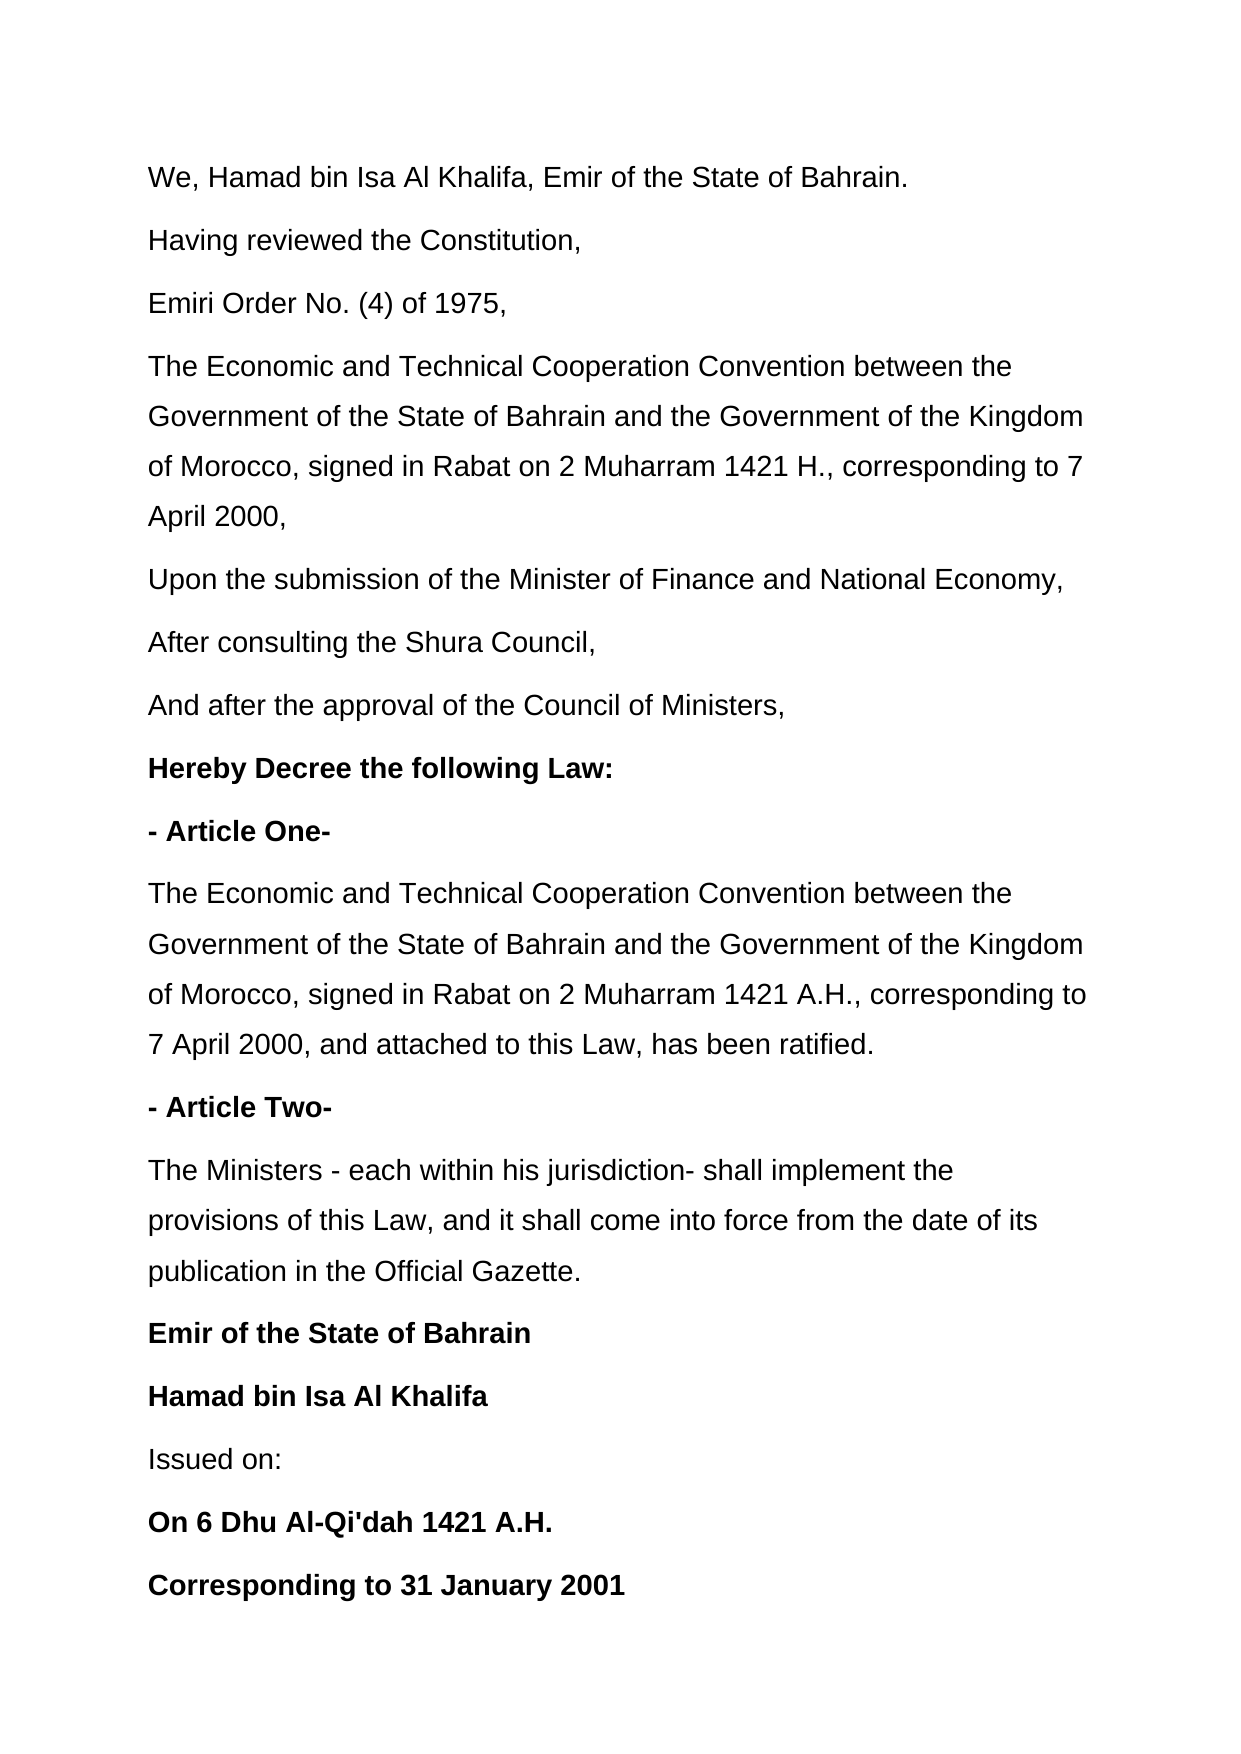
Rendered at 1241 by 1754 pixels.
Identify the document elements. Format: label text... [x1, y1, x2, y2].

text Emir of the State of Bahrain [148, 1316, 1093, 1350]
text On 6 Dhu Al-Qi'dah 1421 A.H. [148, 1505, 1093, 1538]
text We, Hamad bin Isa Al Khalifa, Emir of the State of Bahrain. [148, 160, 1093, 194]
text Corresponding to 31 January 2001 [148, 1568, 1093, 1601]
text Issued on: [148, 1442, 1093, 1476]
text Hereby Decree the following Law: [148, 751, 1093, 784]
text The Ministers - each within his jurisdiction- shall implement the provisions of this Law, and it shall come into force from the date of its publication in the Official Gazette. [148, 1153, 1093, 1287]
text Having reviewed the Constitution, [148, 223, 1093, 256]
text - Article Two- [148, 1090, 1093, 1124]
text Hamad bin Isa Al Khalifa [148, 1379, 1093, 1413]
text - Article One- [148, 813, 1093, 847]
text The Economic and Technical Cooperation Convention between the Government of the State of Bahrain and the Government of the Kingdom of Morocco, signed in Rabat on 2 Muharram 1421 H., corresponding to 7 April 2000, [148, 348, 1093, 533]
text The Economic and Technical Cooperation Convention between the Government of the State of Bahrain and the Government of the Kingdom of Morocco, signed in Rabat on 2 Muharram 1421 A.H., corresponding to 7 April 2000, and attached to this Law, has been ratified. [148, 876, 1093, 1061]
text Emiri Order No. (4) of 1975, [148, 286, 1093, 319]
text And after the approval of the Council of Ministers, [148, 688, 1093, 721]
text Upon the submission of the Minister of Finance and National Economy, [148, 562, 1093, 596]
text After consulting the Shura Council, [148, 625, 1093, 659]
